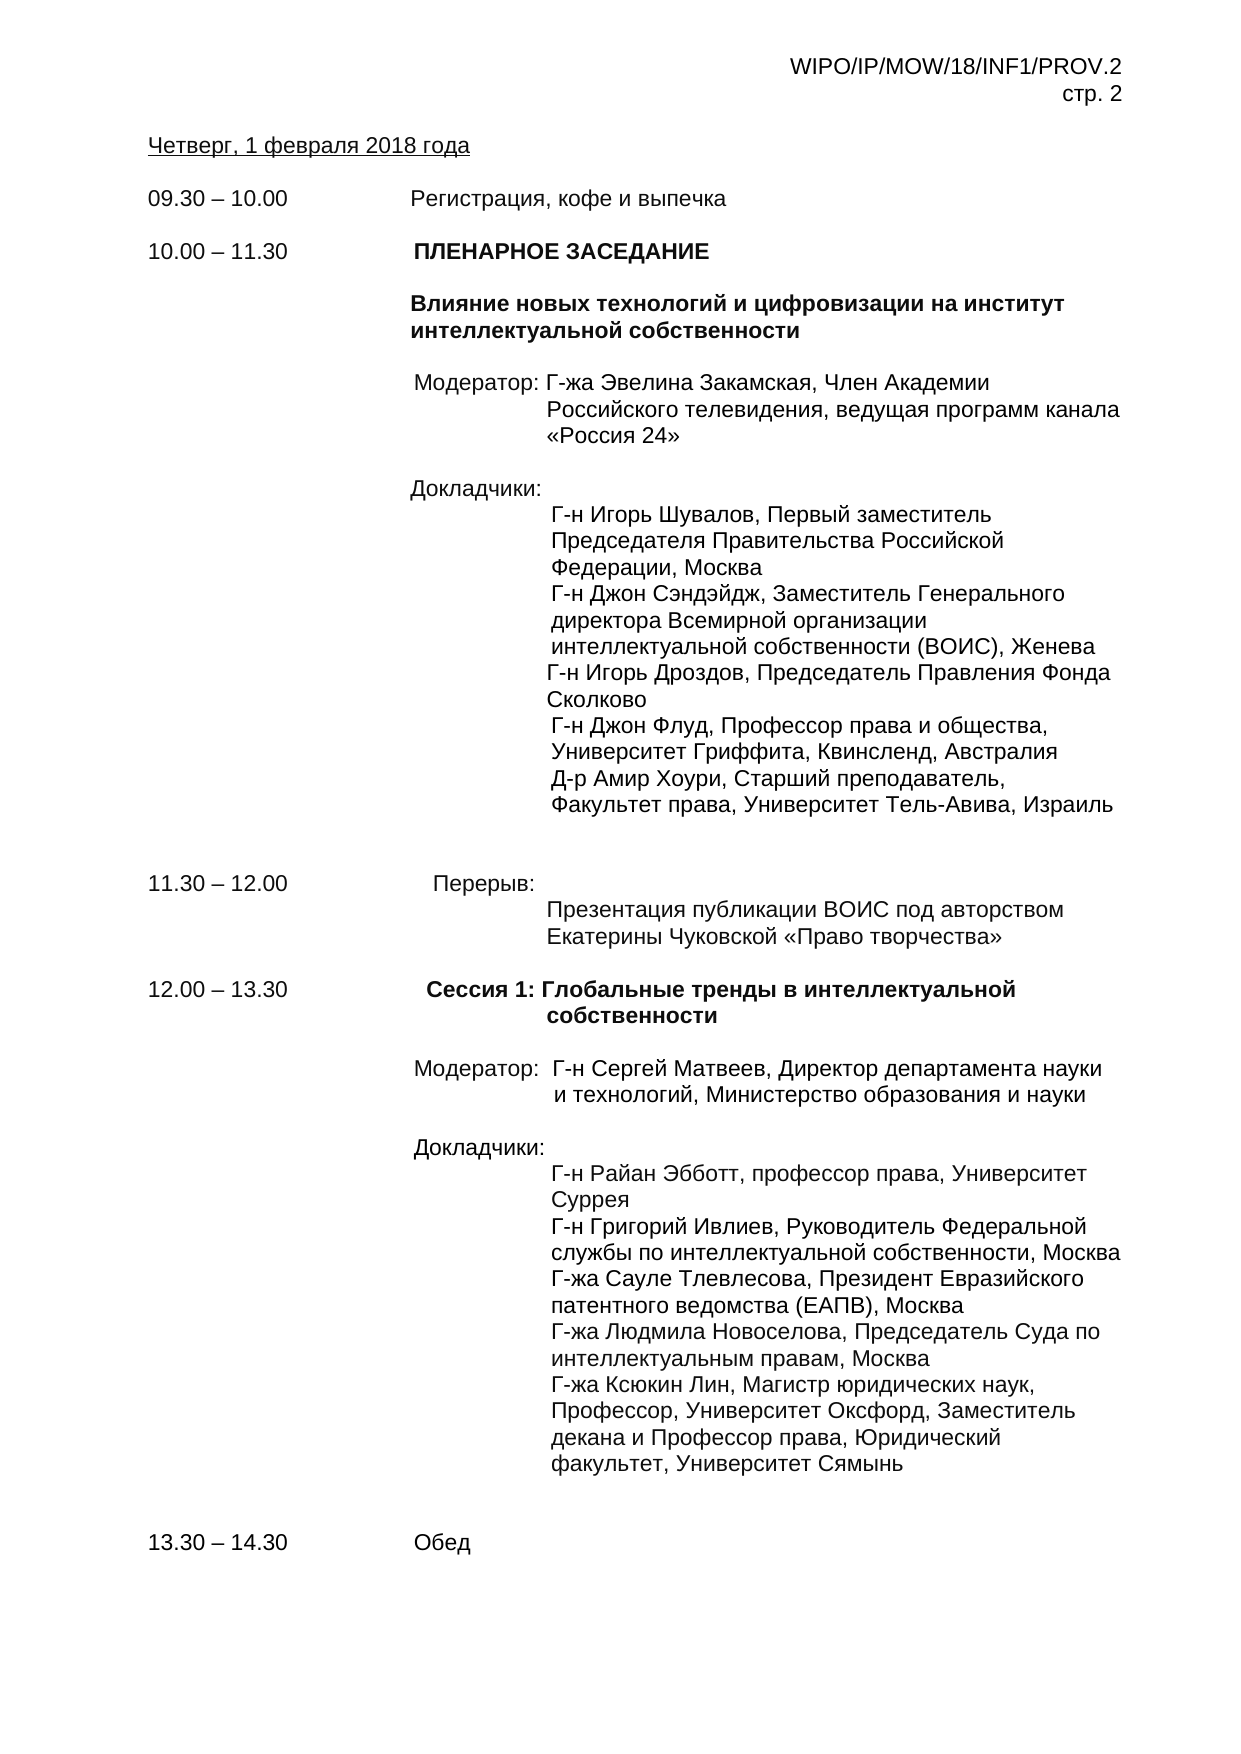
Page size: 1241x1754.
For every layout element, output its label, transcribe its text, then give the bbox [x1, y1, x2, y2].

text Г-жа Ксюкин Лин, Магистр юридических наук, Профессор, Университет Оксфорд, Заместитель декана и Профессор права, Юридический факультет, Университет Сямынь [551, 1371, 1122, 1476]
text Г-н Игорь Дроздов, Председатель Правления Фонда [546, 659, 1122, 686]
text Докладчики: [384, 1134, 1122, 1160]
text 10.00 – 11.30 Пленарное заседание [148, 238, 1122, 264]
text 11.30 – 12.00 Перерыв: [148, 870, 1122, 896]
text Докладчики: [410, 475, 1122, 501]
text Четверг, 1 февраля 2018 года [148, 132, 1122, 158]
text 09.30 – 10.00 Регистрация, кофе и выпечка [148, 185, 1122, 211]
text Г-н Джон Флуд, Профессор права и общества, Университет Гриффита, Квинсленд, Австралия [429, 712, 1122, 765]
text Презентация публикации ВОИС под авторством Екатерины Чуковской «Право творчества» [148, 896, 1122, 949]
text Г-н Райан Эбботт, профессор права, Университет Суррея [551, 1160, 1122, 1213]
text Д-р Амир Хоури, Старший преподаватель, Факультет права, Университет Тель-Авива, Израиль [429, 765, 1122, 844]
text 12.00 – 13.30 Сессия 1: Глобальные тренды в интеллектуальной собственности [148, 976, 1122, 1028]
text 13.30 – 14.30 Обед [148, 1529, 1122, 1555]
text Модератор: Г-н Сергей Матвеев, Директор департамента науки и технологий, Министерство образования и науки [148, 1054, 1122, 1134]
text Г-жа Людмила Новоселова, Председатель Суда по интеллектуальным правам, Москва [551, 1318, 1122, 1371]
text Г-н Игорь Шувалов, Первый заместитель Председателя Правительства Российской Федерации, Москва [429, 501, 1122, 580]
text Влияние новых технологий и цифровизации на институт интеллектуальной собственности [177, 290, 1122, 343]
text Г-н Джон Сэндэйдж, Заместитель Генерального директора Всемирной организации интеллектуальной собственности (ВОИС), Женева [429, 580, 1122, 659]
text Г-жа Сауле Тлевлесова, Президент Евразийского патентного ведомства (ЕАПВ), Москва [551, 1265, 1122, 1318]
text Модератор: Г-жа Эвелина Закамская, Член Академии Российского телевидения, ведущая программ канала «Россия 24» [413, 369, 1122, 448]
text Г-н Григорий Ивлиев, Руководитель Федеральной службы по интеллектуальной собственности, Москва [551, 1213, 1122, 1265]
text Сколково [546, 686, 1122, 712]
